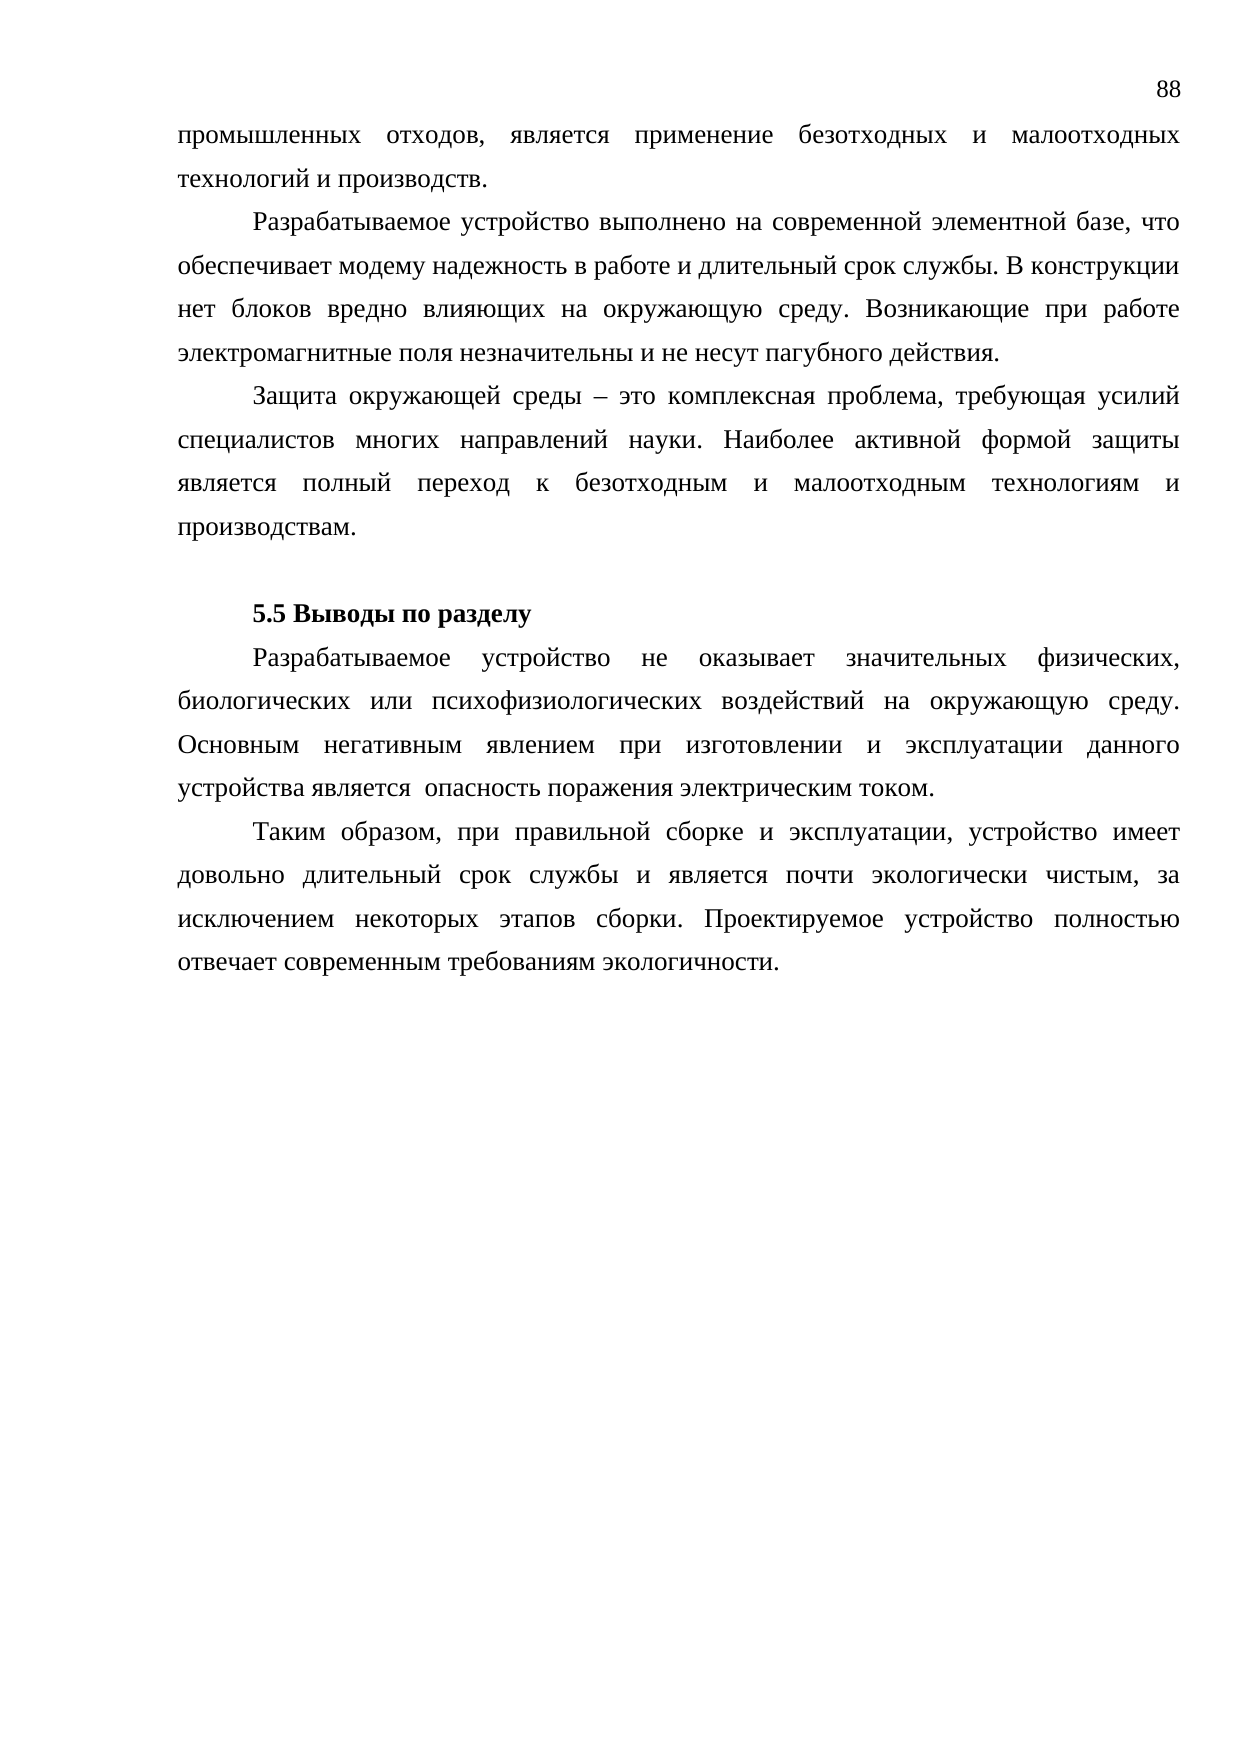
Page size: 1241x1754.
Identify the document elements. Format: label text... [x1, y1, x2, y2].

text Разрабатываемое устройство выполнено на современной элементной базе, что обеспечивает модему надежность в работе и длительный срок службы. В конструкции нет блоков вредно влияющих на окружающую среду. Возникающие при работе электромагнитные поля незначительны и не несут пагубного действия. [177, 205, 1181, 367]
text Защита окружающей среды – это комплексная проблема, требующая усилий специалистов многих направлений науки. Наиболее активной формой защиты является полный переход к безотходным и малоотходным технологиям и производствам. [177, 379, 1181, 541]
text 5.5 Выводы по разделу [177, 597, 1181, 628]
text Разрабатываемое устройство не оказывает значительных физических, биологических или психофизиологических воздействий на окружающую среду. Основным негативным явлением при изготовлении и эксплуатации данного устройства является опасность поражения электрическим током. [177, 641, 1181, 802]
text Таким образом, при правильной сборке и эксплуатации, устройство имеет довольно длительный срок службы и является почти экологически чистым, за исключением некоторых этапов сборки. Проектируемое устройство полностью отвечает современным требованиям экологичности. [177, 815, 1181, 977]
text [177, 118, 1181, 193]
